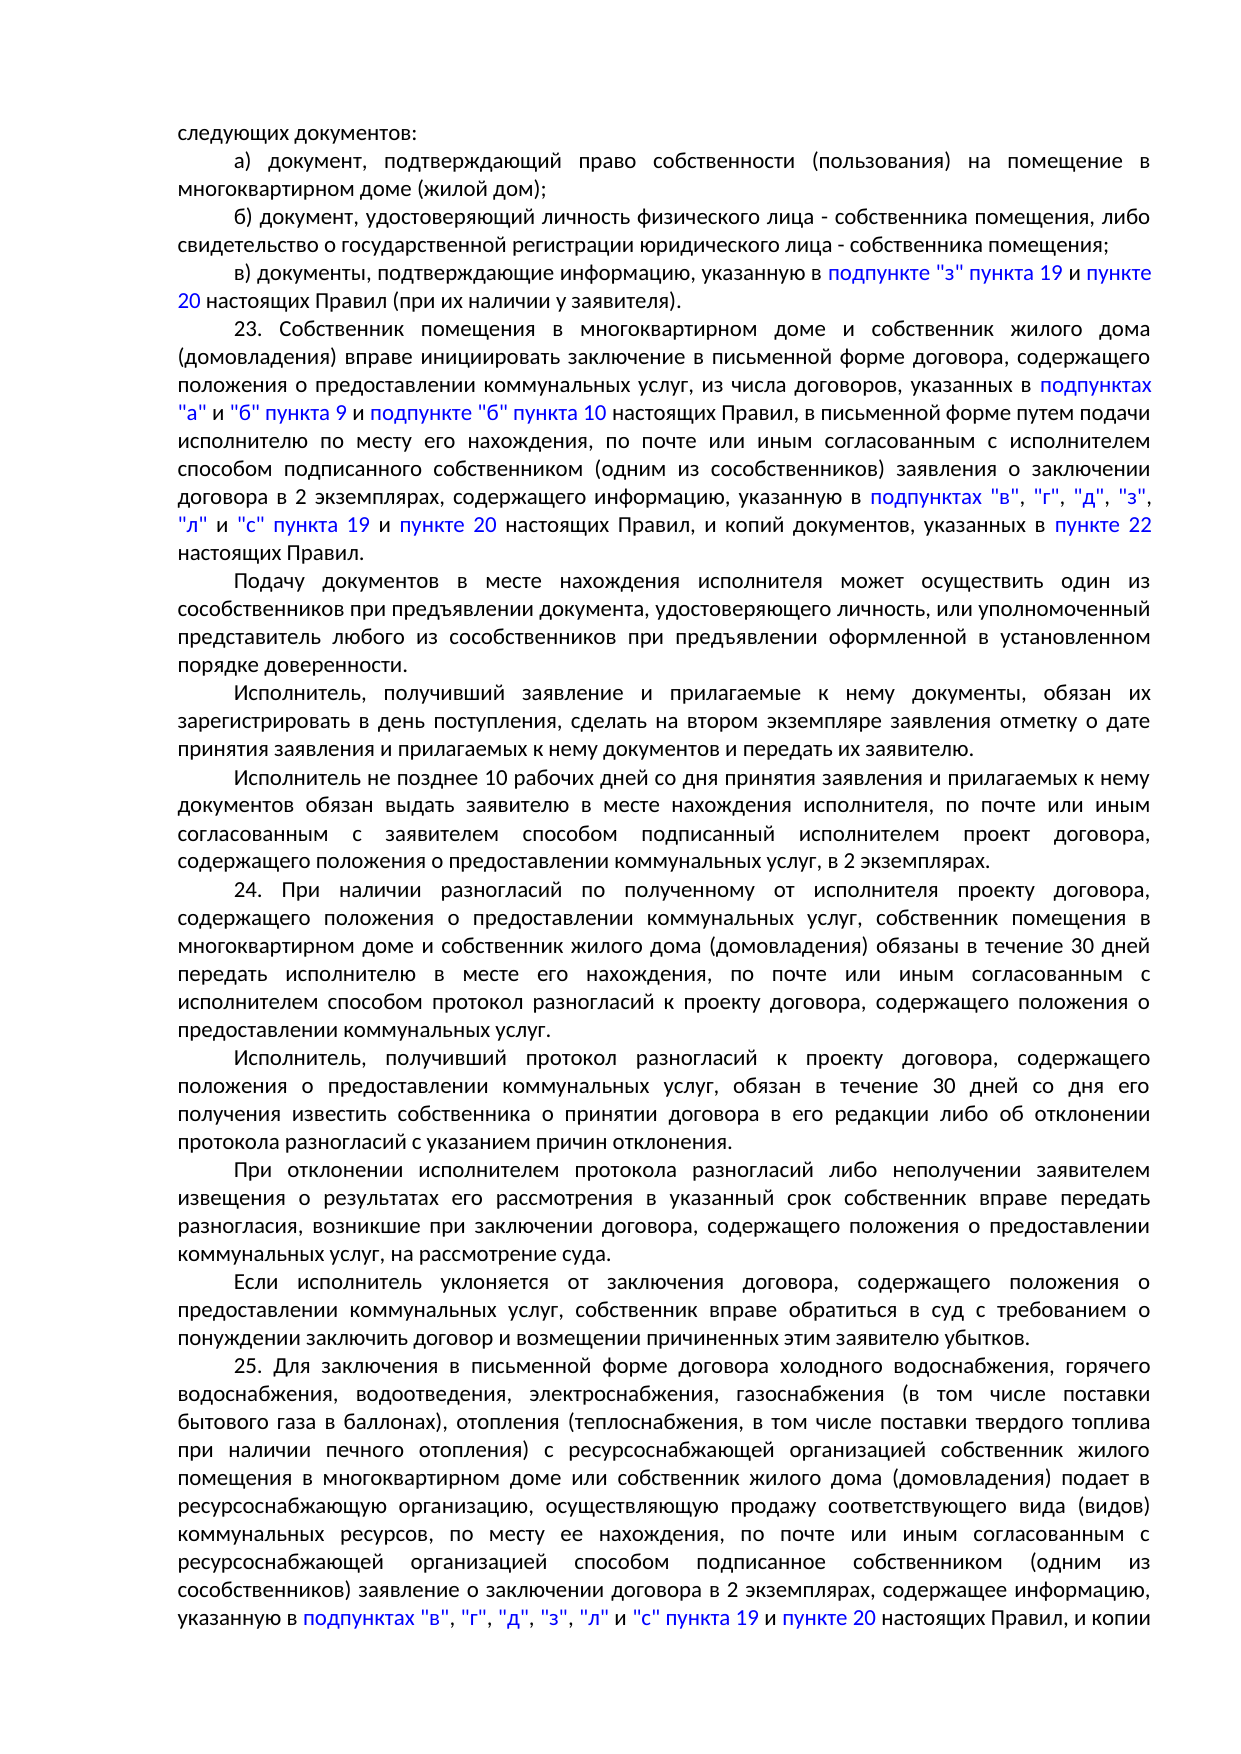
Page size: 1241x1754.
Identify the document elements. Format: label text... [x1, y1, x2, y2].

text а) документ, подтверждающий право собственности (пользования) на помещение в многоквартирном доме (жилой дом); [177, 146, 1152, 202]
text При отклонении исполнителем протокола разногласий либо неполучении заявителем извещения о результатах его рассмотрения в указанный срок собственник вправе передать разногласия, возникшие при заключении договора, содержащего положения о предоставлении коммунальных услуг, на рассмотрение суда. [177, 1155, 1152, 1267]
text в) документы, подтверждающие информацию, указанную в подпункте "з" пункта 19 и пункте 20 настоящих Правил (при их наличии у заявителя). [177, 258, 1152, 314]
text Исполнитель, получивший протокол разногласий к проекту договора, содержащего положения о предоставлении коммунальных услуг, обязан в течение 30 дней со дня его получения известить собственника о принятии договора в его редакции либо об отклонении протокола разногласий с указанием причин отклонения. [177, 1043, 1152, 1155]
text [177, 118, 1152, 146]
text Подачу документов в месте нахождения исполнителя может осуществить один из сособственников при предъявлении документа, удостоверяющего личность, или уполномоченный представитель любого из сособственников при предъявлении оформленной в установленном порядке доверенности. [177, 566, 1152, 678]
text б) документ, удостоверяющий личность физического лица - собственника помещения, либо свидетельство о государственной регистрации юридического лица - собственника помещения; [177, 202, 1152, 258]
text Исполнитель не позднее 10 рабочих дней со дня принятия заявления и прилагаемых к нему документов обязан выдать заявителю в месте нахождения исполнителя, по почте или иным согласованным с заявителем способом подписанный исполнителем проект договора, содержащего положения о предоставлении коммунальных услуг, в 2 экземплярах. [177, 763, 1152, 875]
text 24. При наличии разногласий по полученному от исполнителя проекту договора, содержащего положения о предоставлении коммунальных услуг, собственник помещения в многоквартирном доме и собственник жилого дома (домовладения) обязаны в течение 30 дней передать исполнителю в месте его нахождения, по почте или иным согласованным с исполнителем способом протокол разногласий к проекту договора, содержащего положения о предоставлении коммунальных услуг. [177, 875, 1152, 1043]
text 23. Собственник помещения в многоквартирном доме и собственник жилого дома (домовладения) вправе инициировать заключение в письменной форме договора, содержащего положения о предоставлении коммунальных услуг, из числа договоров, указанных в подпунктах "а" и "б" пункта 9 и подпункте "б" пункта 10 настоящих Правил, в письменной форме путем подачи исполнителю по месту его нахождения, по почте или иным согласованным с исполнителем способом подписанного собственником (одним из сособственников) заявления о заключении договора в 2 экземплярах, содержащего информацию, указанную в подпунктах "в", "г", "д", "з", "л" и "с" пункта 19 и пункте 20 настоящих Правил, и копий документов, указанных в пункте 22 настоящих Правил. [177, 314, 1152, 566]
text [177, 1351, 1152, 1631]
text Если исполнитель уклоняется от заключения договора, содержащего положения о предоставлении коммунальных услуг, собственник вправе обратиться в суд с требованием о понуждении заключить договор и возмещении причиненных этим заявителю убытков. [177, 1267, 1152, 1351]
text Исполнитель, получивший заявление и прилагаемые к нему документы, обязан их зарегистрировать в день поступления, сделать на втором экземпляре заявления отметку о дате принятия заявления и прилагаемых к нему документов и передать их заявителю. [177, 678, 1152, 763]
